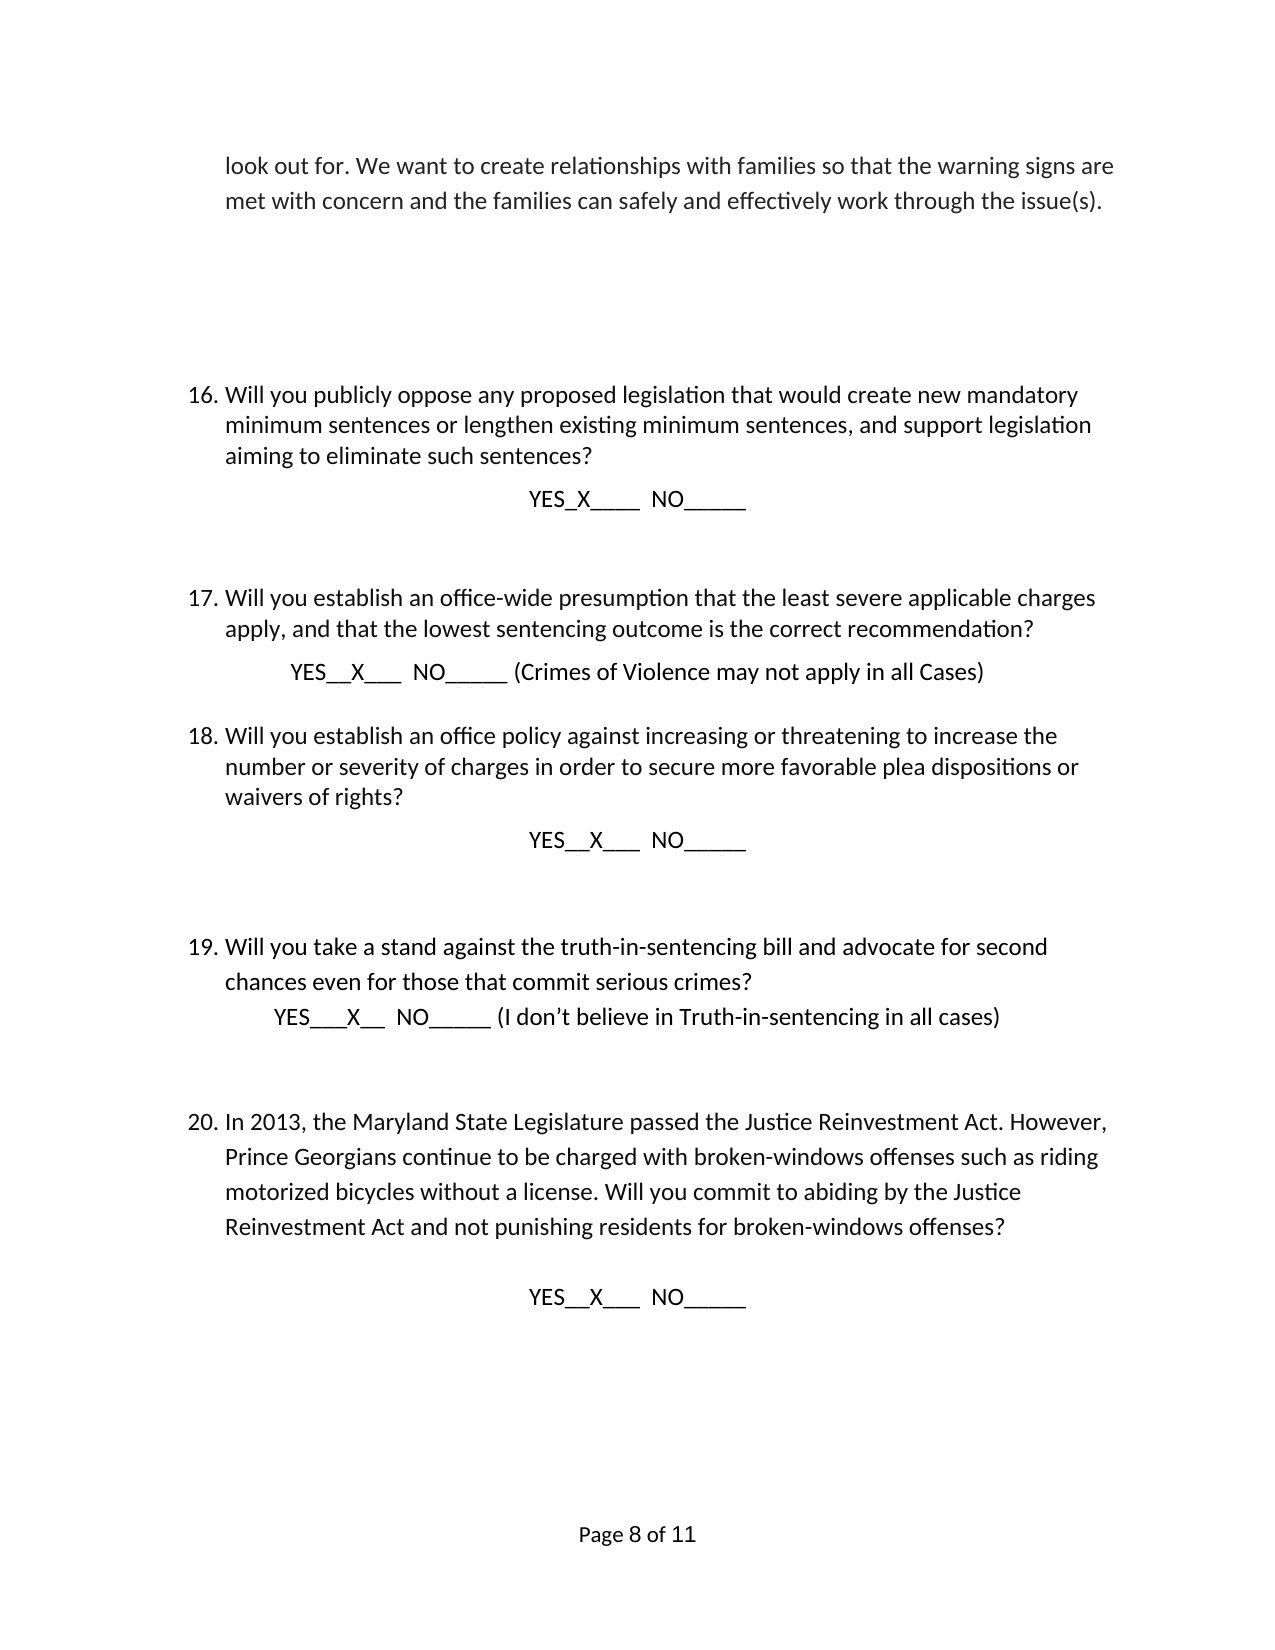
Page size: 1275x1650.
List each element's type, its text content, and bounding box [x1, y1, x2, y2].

text YES__X___ NO_____ [150, 1281, 1125, 1312]
text YES___X__ NO_____ (I don’t believe in Truth-in-sentencing in all cases) [150, 1001, 1125, 1032]
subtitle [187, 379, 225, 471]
subtitle Will you establish an office-wide presumption that the least severe applicable charges apply, and that the lowest sentencing outcome is the correct recommendation? [187, 582, 1125, 643]
text YES__X___ NO_____ (Crimes of Violence may not apply in all Cases) [150, 656, 1125, 686]
list In 2013, the Maryland State Legislature passed the Justice Reinvestment Act. However, Prince Georgians continue to be charged with broken-windows offenses such as riding motorized bicycles without a license. Will you commit to abiding by the Justice Reinvestment Act and not punishing residents for broken-windows offenses? [187, 1106, 1125, 1242]
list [187, 150, 1125, 216]
subtitle Will you establish an office policy against increasing or threatening to increase the number or severity of charges in order to secure more favorable plea dispositions or waivers of rights? [404, 720, 1125, 812]
text YES_X____ NO_____ [150, 483, 1125, 514]
list Will you take a stand against the truth-in-sentencing bill and advocate for second chances even for those that commit serious crimes? [187, 931, 1125, 997]
text YES__X___ NO_____ [150, 824, 1125, 855]
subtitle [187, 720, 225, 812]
subtitle Will you publicly oppose any proposed legislation that would create new mandatory minimum sentences or lengthen existing minimum sentences, and support legislation aiming to eliminate such sentences? [593, 379, 1125, 471]
